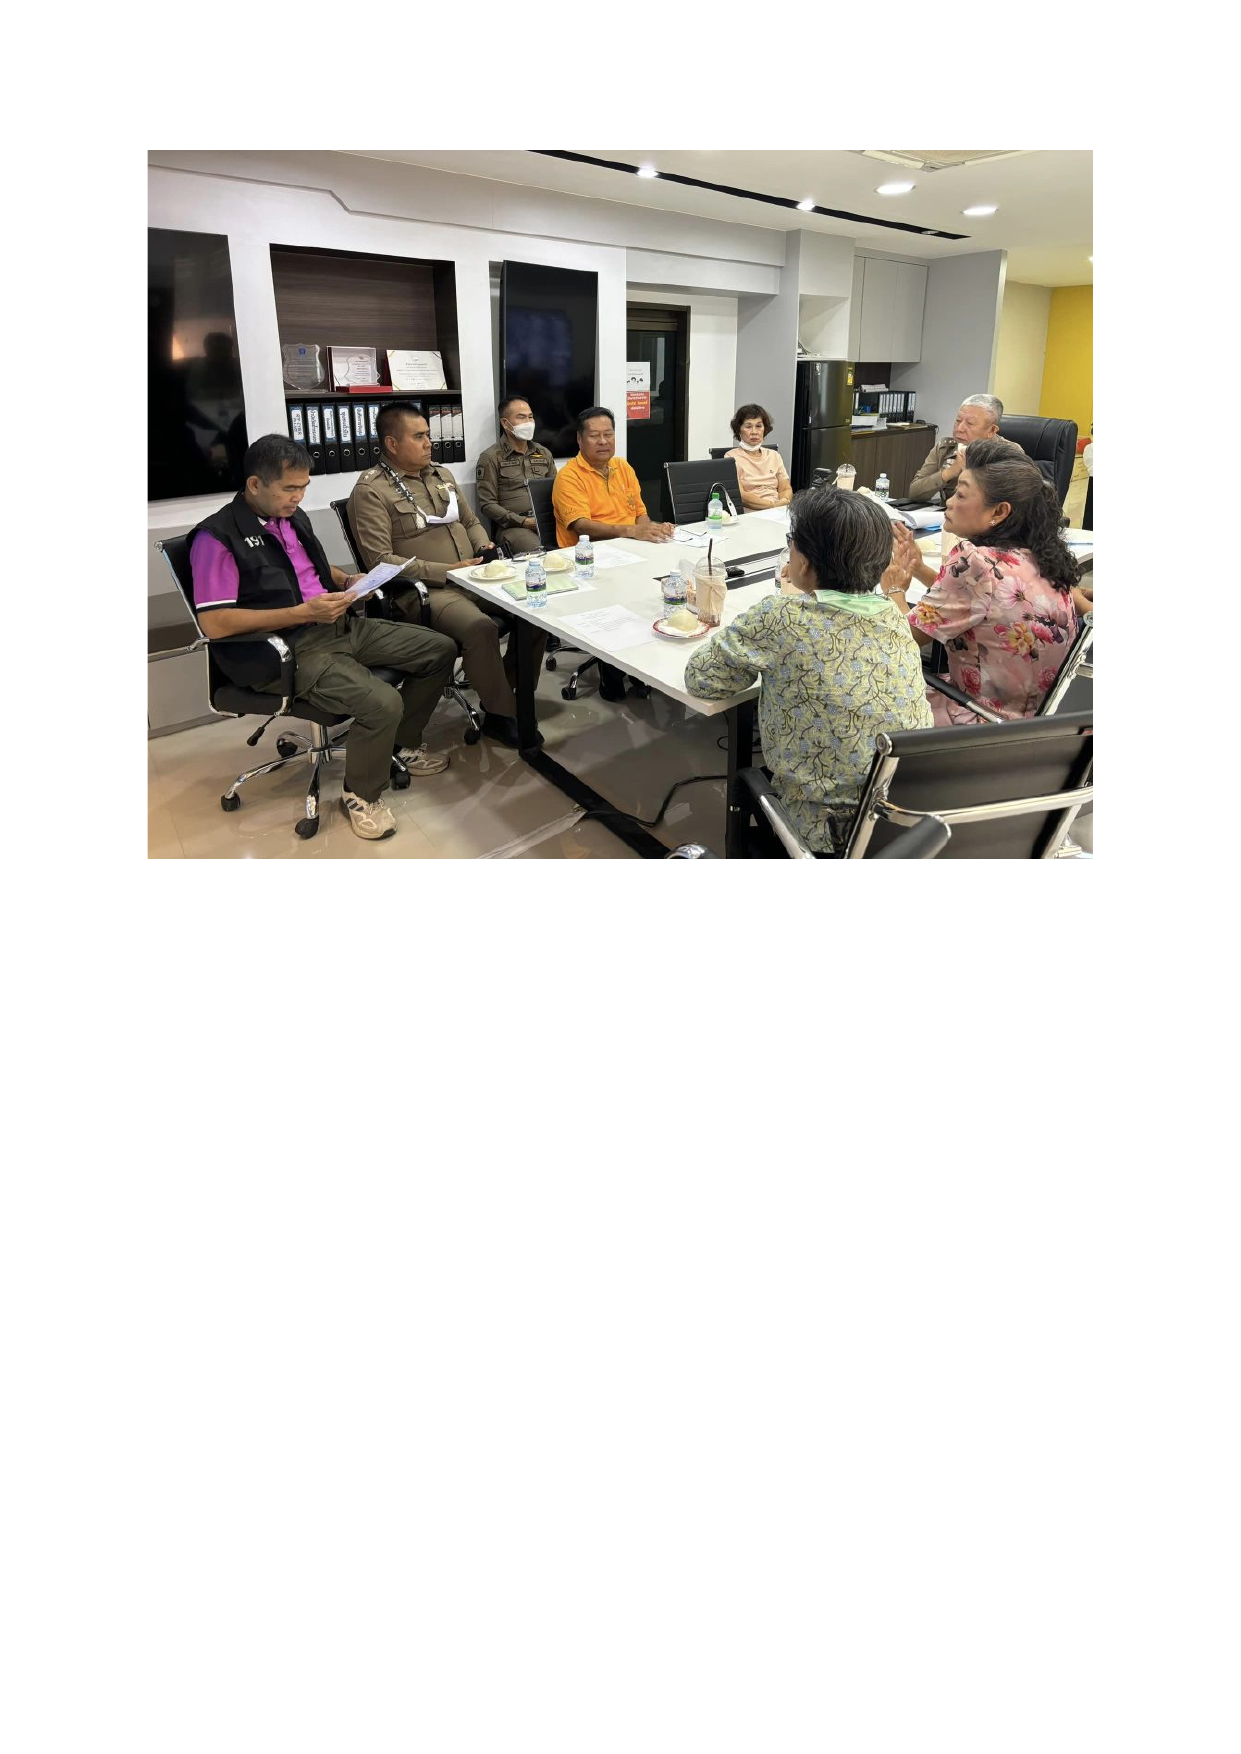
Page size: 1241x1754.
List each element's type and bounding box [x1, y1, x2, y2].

picture [147, 150, 1093, 859]
